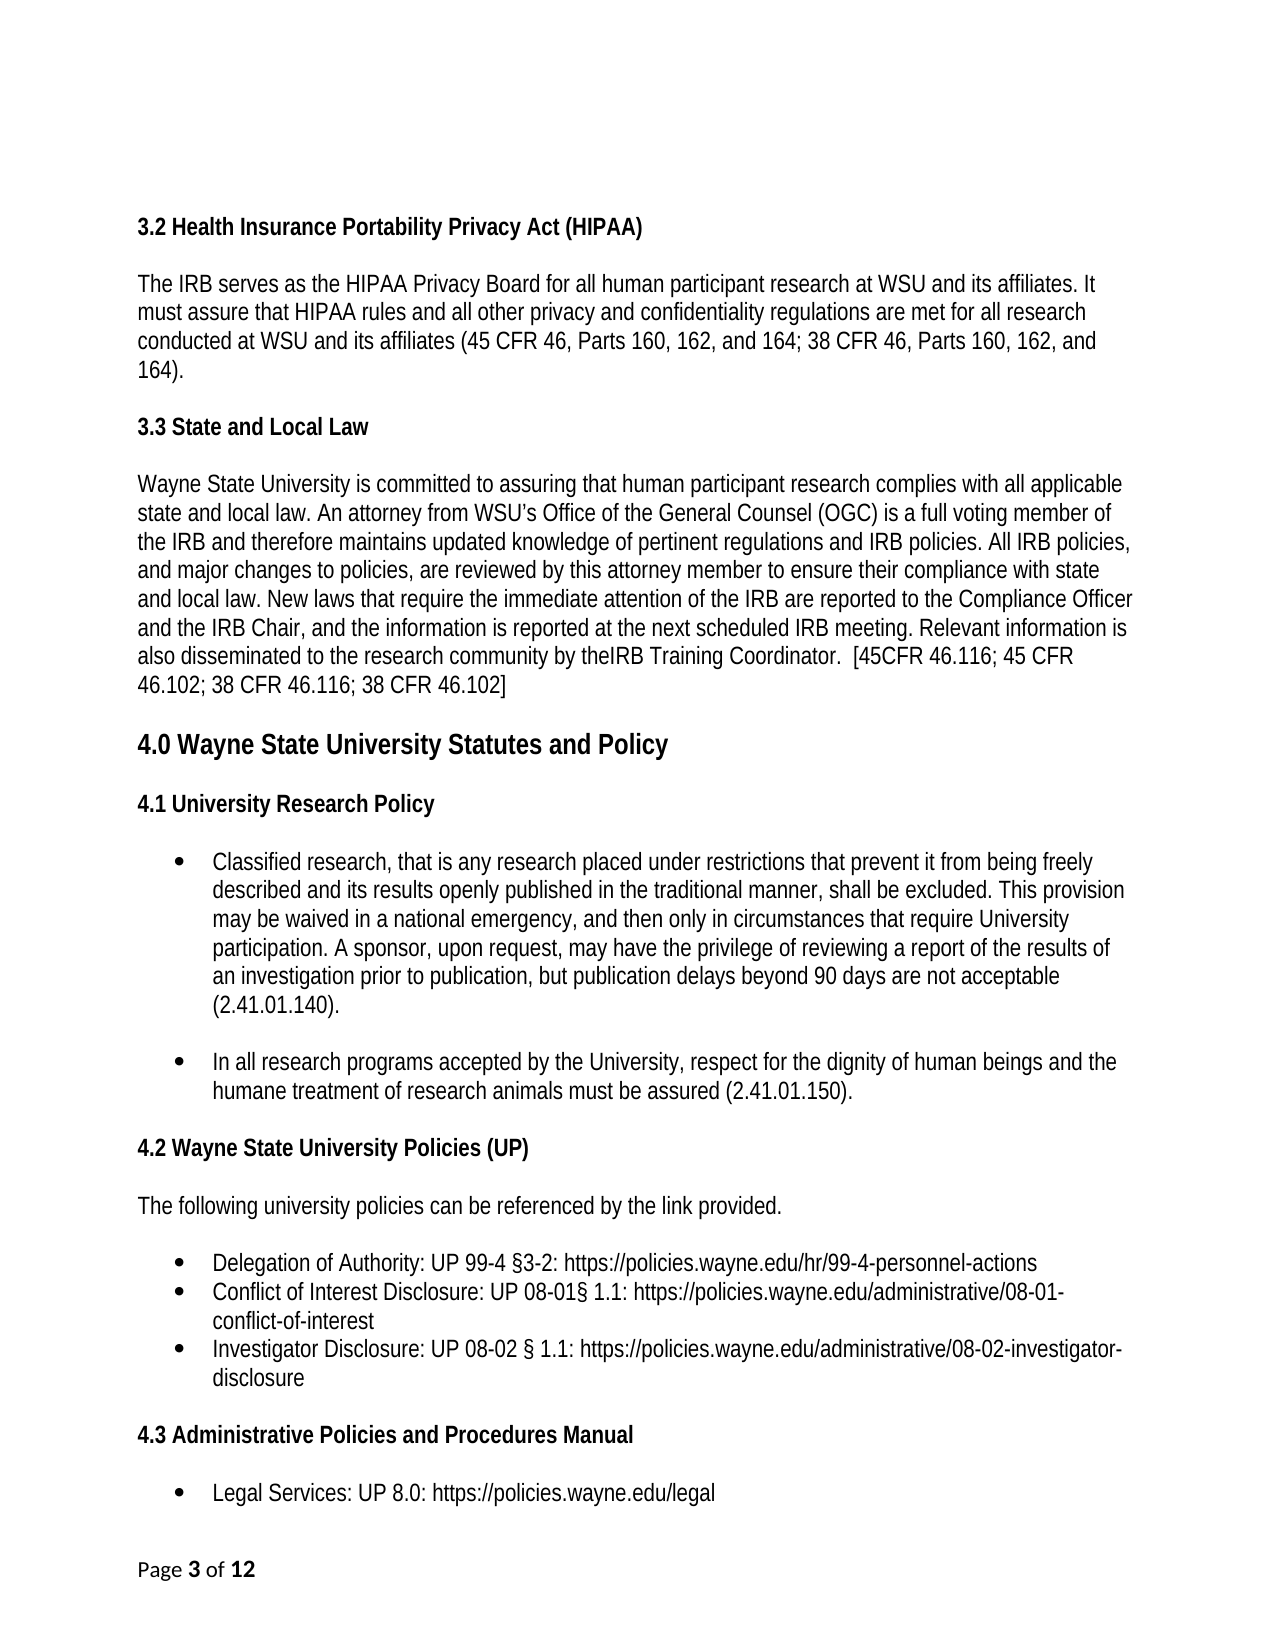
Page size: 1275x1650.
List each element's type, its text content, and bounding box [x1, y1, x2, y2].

text 4.0 Wayne State University Statutes and Policy [137, 727, 1135, 761]
list In all research programs accepted by the University, respect for the dignity of human beings and the humane treatment of research animals must be assured (2.41.01.150). [175, 1047, 1135, 1105]
list Classified research, that is any research placed under restrictions that prevent it from being freely described and its results openly published in the traditional manner, shall be excluded. This provision may be waived in a national emergency, and then only in circumstances that require University participation. A sponsor, upon request, may have the privilege of reviewing a report of the results of an investigation prior to publication, but publication delays beyond 90 days are not acceptable (2.41.01.140). [175, 846, 1135, 1018]
text 3.3 State and Local Law [137, 412, 1135, 441]
text The following university policies can be referenced by the link provided. [137, 1191, 1135, 1219]
list Investigator Disclosure: UP 08-02 § 1.1: https://policies.wayne.edu/administrative/08-02-investigator-disclosure [175, 1334, 1135, 1392]
text 4.3 Administrative Policies and Procedures Manual [137, 1420, 1135, 1449]
text The IRB serves as the HIPAA Privacy Board for all human participant research at WSU and its affiliates. It must assure that HIPAA rules and all other privacy and confidentiality regulations are met for all research conducted at WSU and its affiliates (45 CFR 46, Parts 160, 162, and 164; 38 CFR 46, Parts 160, 162, and 164). [137, 269, 1135, 383]
text 3.2 Health Insurance Portability Privacy Act (HIPAA) [137, 211, 1135, 240]
text 4.1 University Research Policy [137, 789, 1135, 818]
text Wayne State University is committed to assuring that human participant research complies with all applicable state and local law. An attorney from WSU’s Office of the General Counsel (OGC) is a full voting member of the IRB and therefore maintains updated knowledge of pertinent regulations and IRB policies. All IRB policies, and major changes to policies, are reviewed by this attorney member to ensure their compliance with state and local law. New laws that require the immediate attention of the IRB are reported to the Compliance Officer and the IRB Chair, and the information is reported at the next scheduled IRB meeting. Relevant information is also disseminated to the research community by theIRB Training Coordinator. [45CFR 46.116; 45 CFR 46.102; 38 CFR 46.116; 38 CFR 46.102] [137, 469, 1135, 698]
list Legal Services: UP 8.0: https://policies.wayne.edu/legal [175, 1478, 1135, 1507]
list Conflict of Interest Disclosure: UP 08-01§ 1.1: https://policies.wayne.edu/administrative/08-01-conflict-of-interest [175, 1277, 1135, 1334]
text 4.2 Wayne State University Policies (UP) [137, 1133, 1135, 1162]
list Delegation of Authority: UP 99-4 §3-2: https://policies.wayne.edu/hr/99-4-personnel-actions [175, 1248, 1135, 1277]
